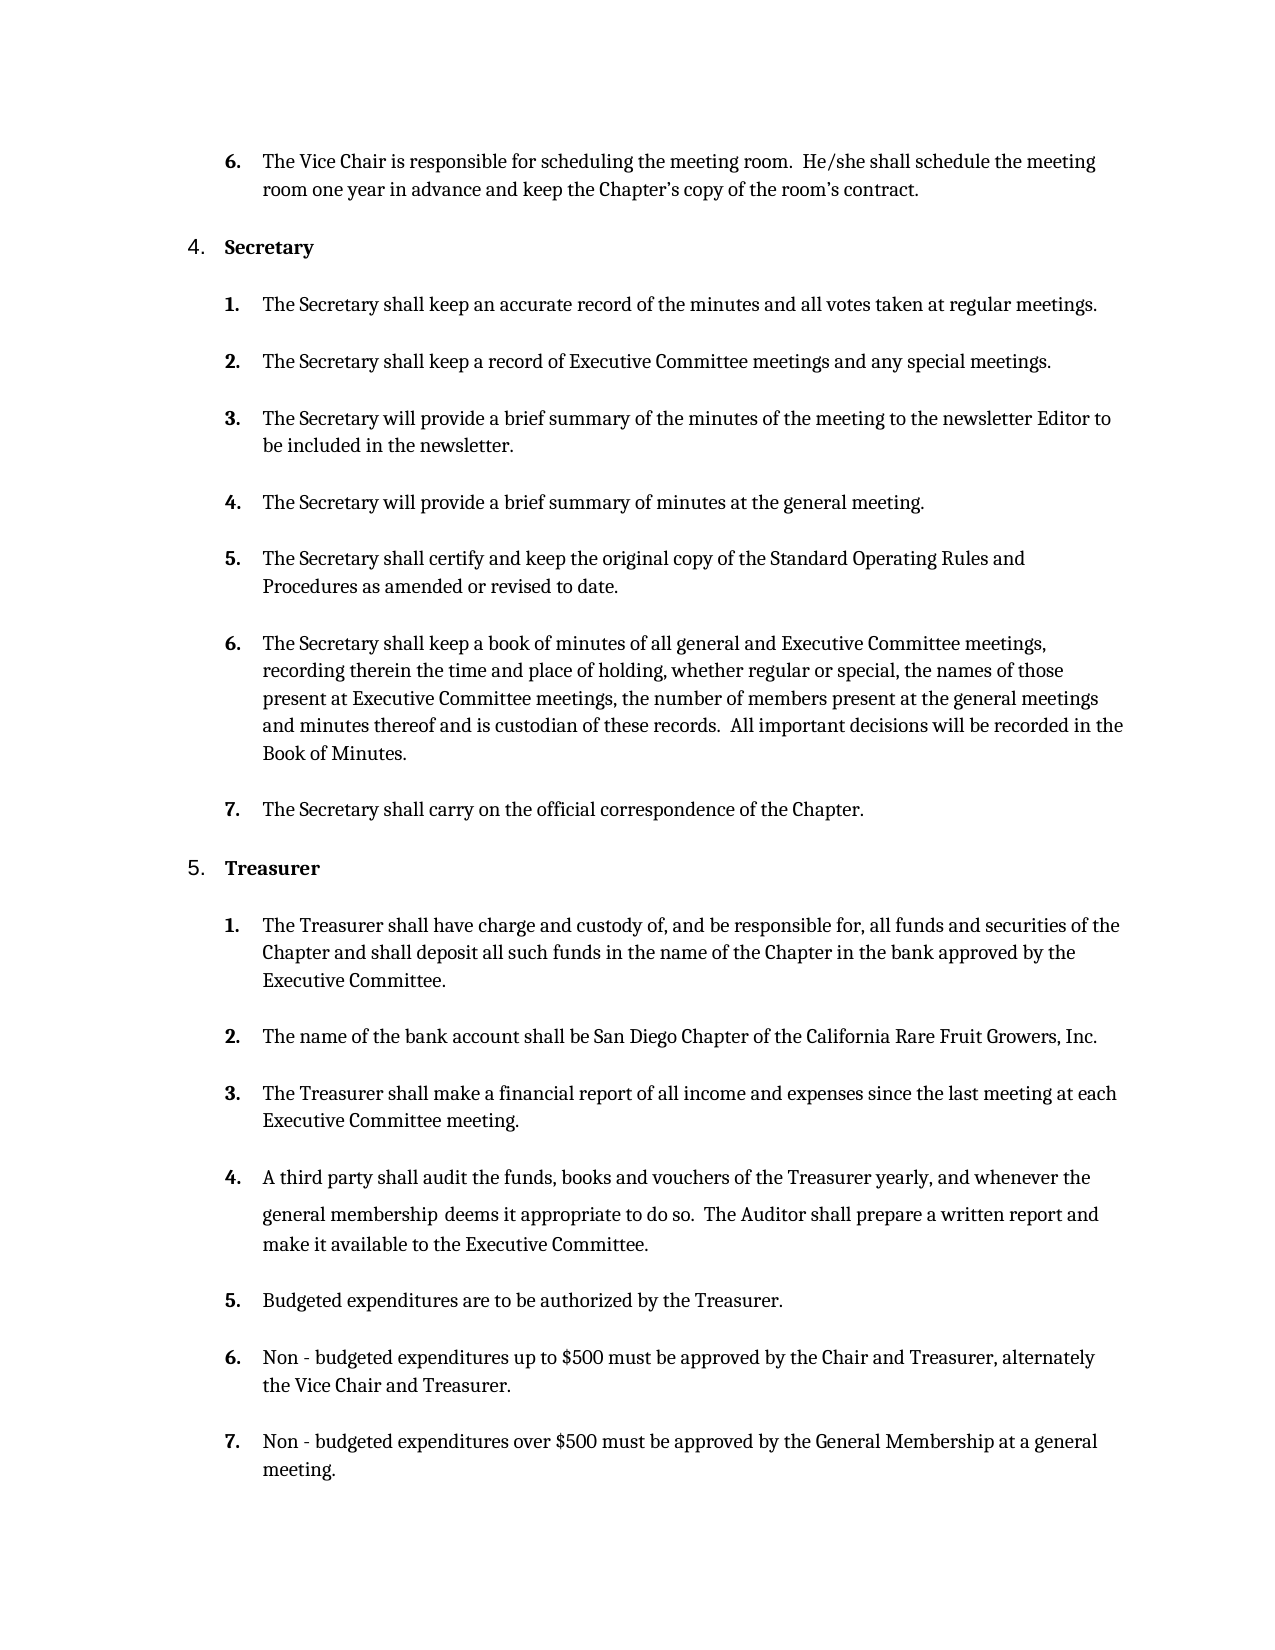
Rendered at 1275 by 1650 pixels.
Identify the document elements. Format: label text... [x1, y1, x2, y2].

list Budgeted expenditures are to be authorized by the Treasurer. [225, 1289, 1125, 1313]
list The name of the bank account shall be San Diego Chapter of the California Rare Fruit Growers, Inc. [225, 1025, 1125, 1049]
list The Secretary will provide a brief summary of the minutes of the meeting to the newsletter Editor to be included in the newsletter. [225, 406, 1125, 458]
list The Secretary shall carry on the official correspondence of the Chapter. [225, 798, 1125, 822]
list A third party shall audit the funds, books and vouchers of the Treasurer yearly, and whenever the general membership deems it appropriate to do so. The Auditor shall prepare a written report and make it available to the Executive Committee. [225, 1166, 1125, 1256]
list The Secretary shall keep an accurate record of the minutes and all votes taken at regular meetings. [225, 293, 1125, 317]
list Non - budgeted expenditures over $500 must be approved by the General Membership at a general meeting. [225, 1430, 1125, 1481]
list The Treasurer shall have charge and custody of, and be responsible for, all funds and securities of the Chapter and shall deposit all such funds in the name of the Chapter in the bank approved by the Executive Committee. [225, 913, 1125, 992]
list The Vice Chair is responsible for scheduling the meeting room. He/she shall schedule the meeting room one year in advance and keep the Chapter’s copy of the room’s contract. [225, 150, 1125, 201]
list The Secretary shall certify and keep the original copy of the Standard Operating Rules and Procedures as amended or revised to date. [225, 547, 1125, 598]
list Treasurer [187, 854, 1125, 880]
list Non - budgeted expenditures up to $500 must be approved by the Chair and Treasurer, alternately the Vice Chair and Treasurer. [225, 1346, 1125, 1397]
list Secretary [187, 234, 1125, 260]
list The Treasurer shall make a financial report of all income and expenses since the last meeting at each Executive Committee meeting. [225, 1082, 1125, 1133]
list The Secretary shall keep a book of minutes of all general and Executive Committee meetings, recording therein the time and place of holding, whether regular or special, the names of those present at Executive Committee meetings, the number of members present at the general meetings and minutes thereof and is custodian of these records. All important decisions will be recorded in the Book of Minutes. [225, 631, 1125, 765]
list The Secretary will provide a brief summary of minutes at the general meeting. [225, 490, 1125, 514]
list The Secretary shall keep a record of Executive Committee meetings and any special meetings. [225, 349, 1125, 373]
